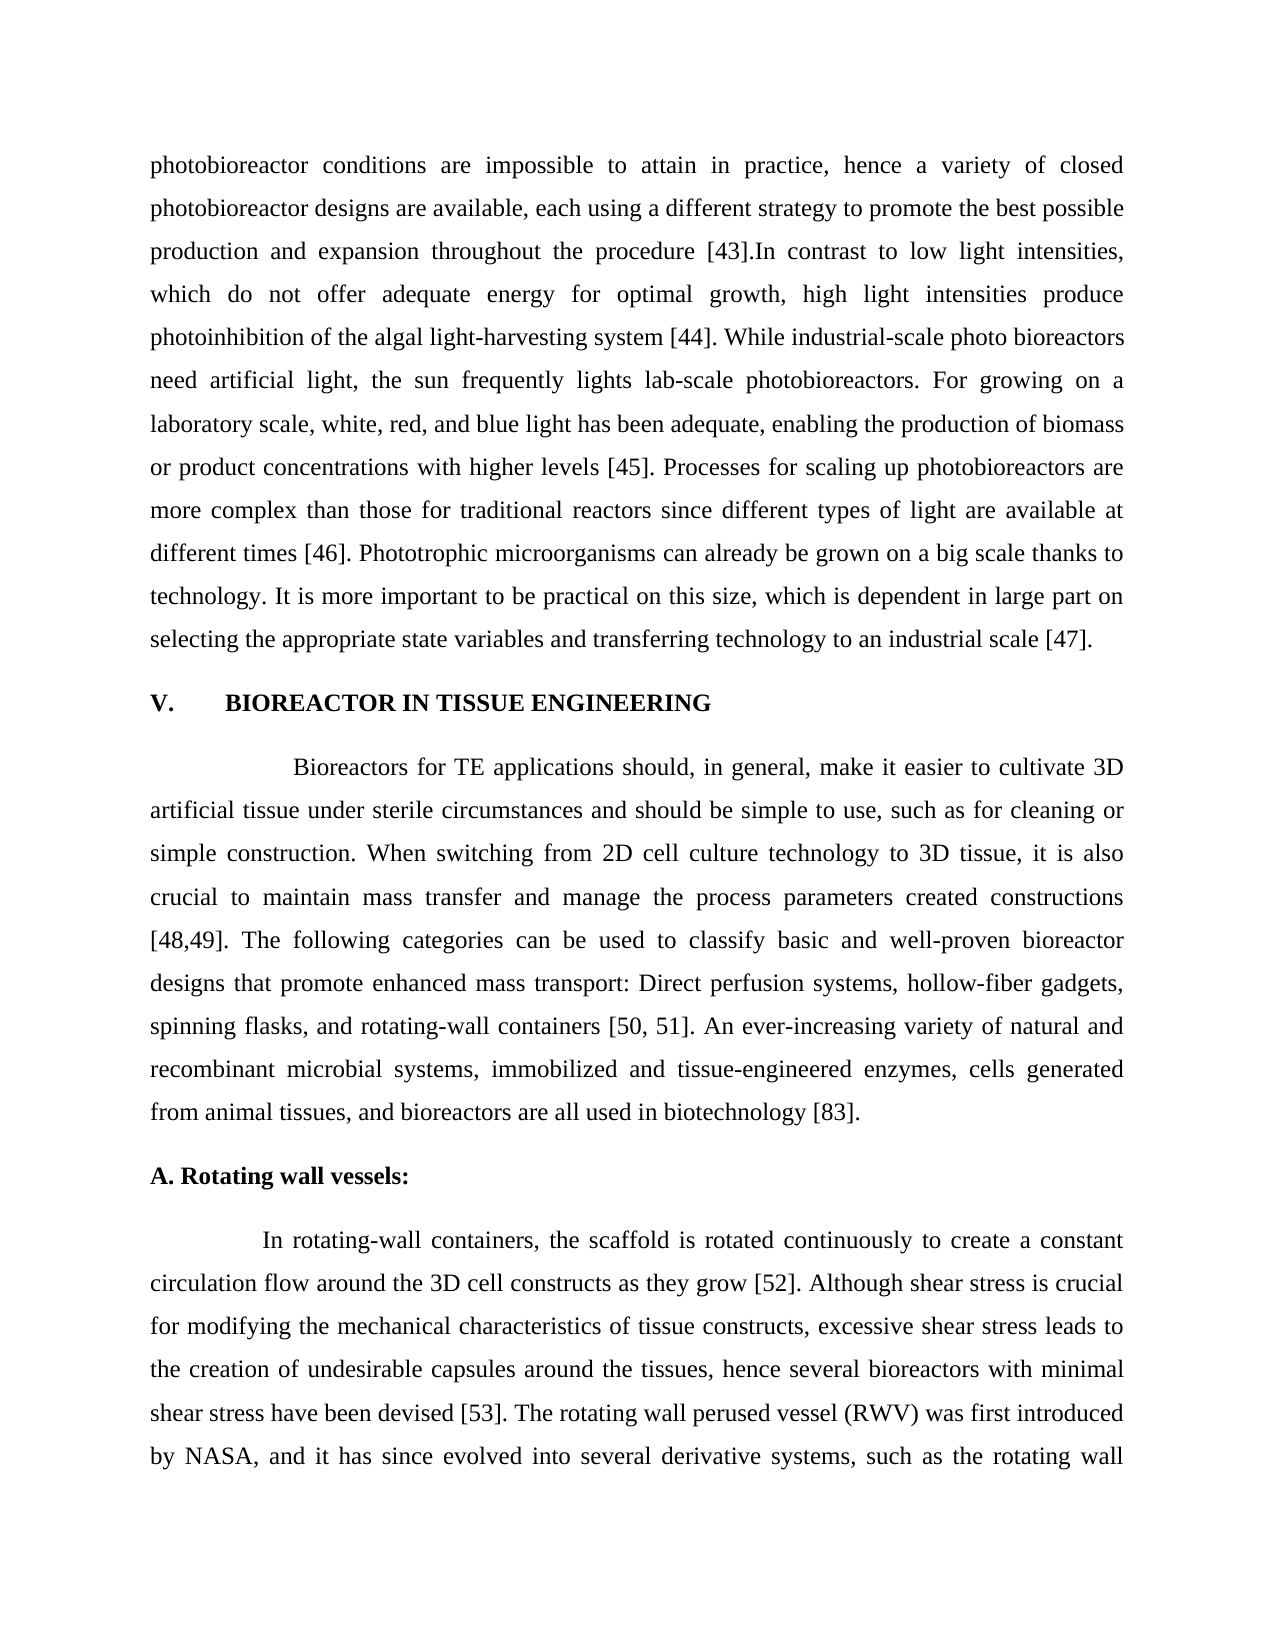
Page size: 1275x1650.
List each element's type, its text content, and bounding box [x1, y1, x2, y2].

text V. BIOREACTOR IN TISSUE ENGINEERING [150, 688, 1125, 717]
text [150, 1225, 1125, 1469]
text Bioreactors for TE applications should, in general, make it easier to cultivate 3D artificial tissue under sterile circumstances and should be simple to use, such as for cleaning or simple construction. When switching from 2D cell culture technology to 3D tissue, it is also crucial to maintain mass transfer and manage the process parameters created constructions [48,49]. The following categories can be used to classify basic and well-proven bioreactor designs that promote enhanced mass transport: Direct perfusion systems, hollow-fiber gadgets, spinning flasks, and rotating-wall containers [50, 51]. An ever-increasing variety of natural and recombinant microbial systems, immobilized and tissue-engineered enzymes, cells generated from animal tissues, and bioreactors are all used in biotechnology [83]. [150, 752, 1125, 1126]
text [150, 150, 1125, 653]
text A. Rotating wall vessels: [150, 1161, 1125, 1190]
